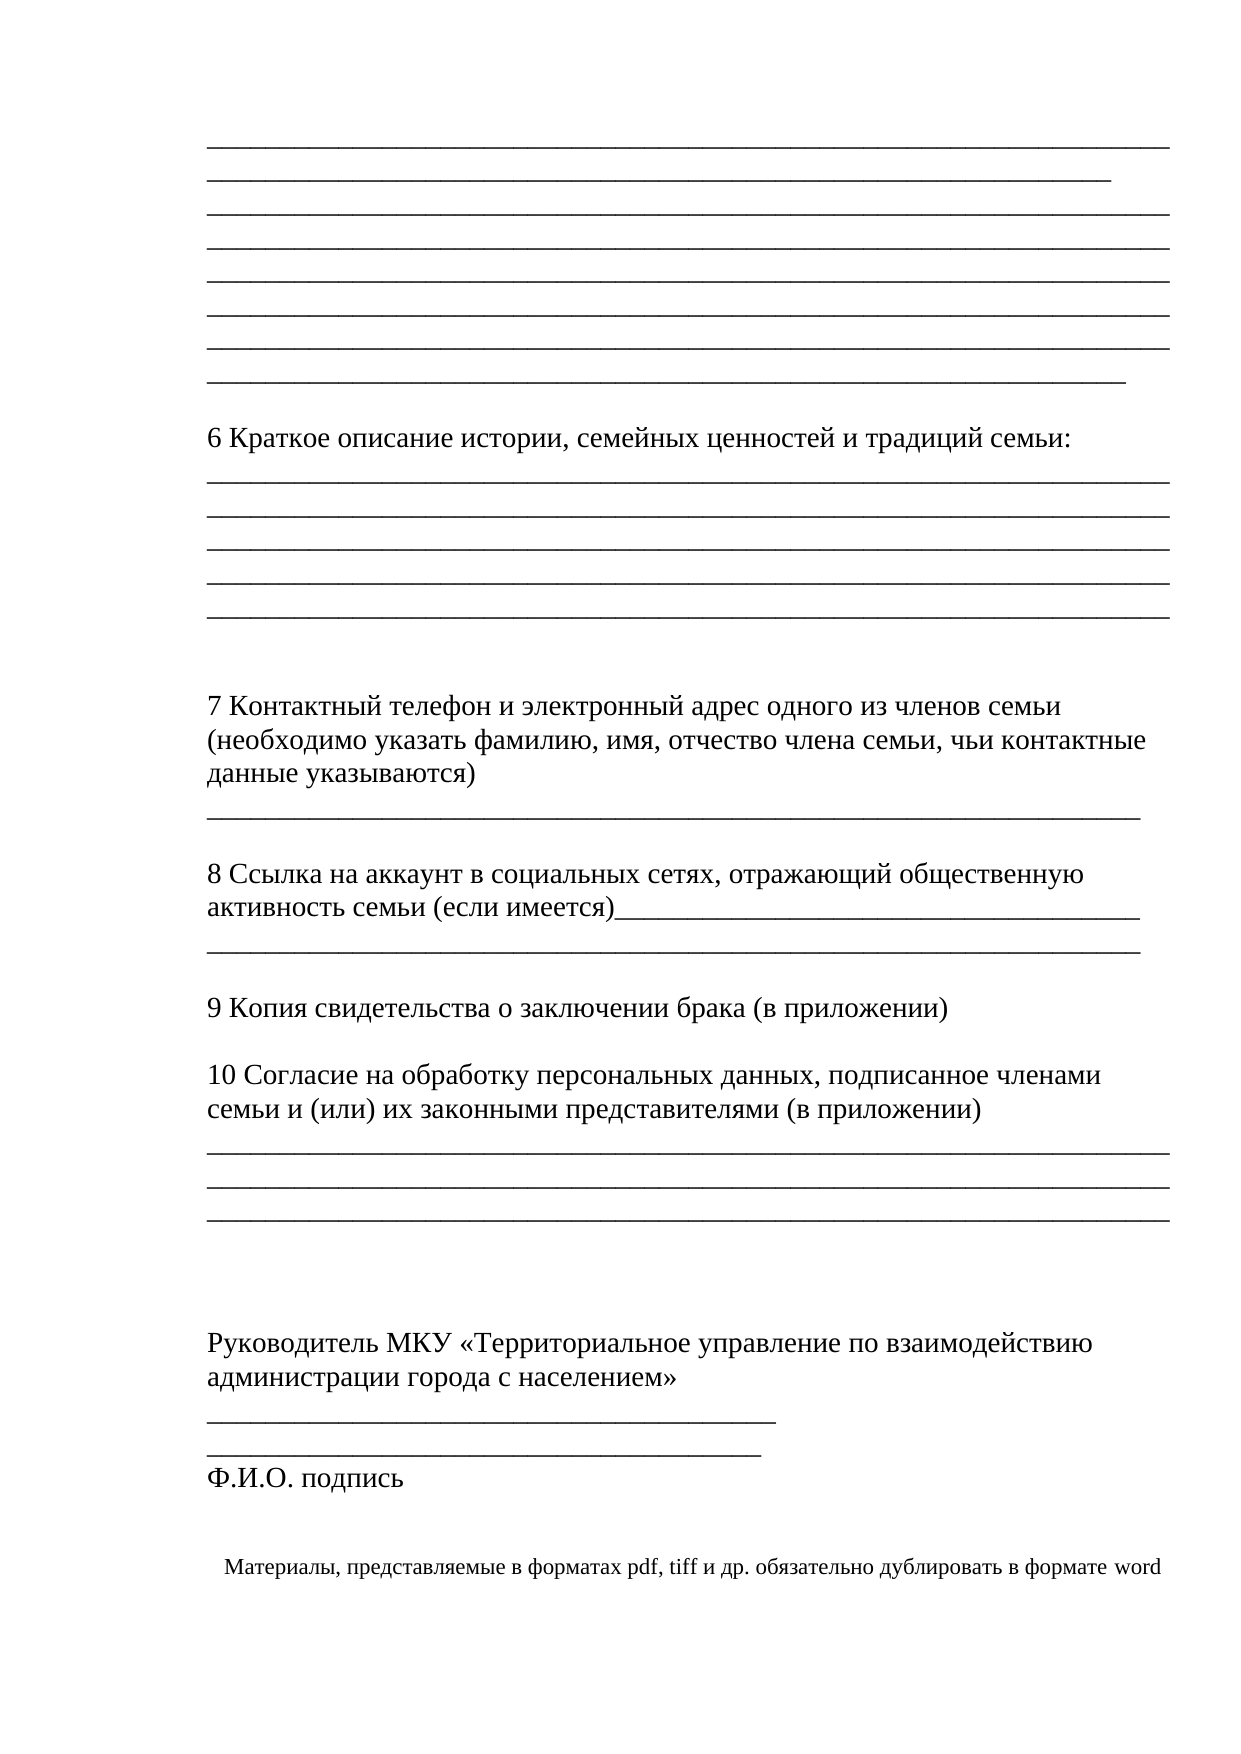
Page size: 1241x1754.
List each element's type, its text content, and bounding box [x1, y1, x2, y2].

text 8 Ссылка на аккаунт в социальных сетях, отражающий общественную [207, 856, 1181, 889]
text ______________________________________________________________________________________________________________________________________________________________________________________________________ [207, 1124, 1181, 1225]
text Руководитель МКУ «Территориальное управление по взаимодействию администрации города с населением» [207, 1326, 1181, 1393]
text Материалы, представляемые в форматах pdf, tiff и др. обязательно дублировать в формате word [207, 1553, 1181, 1579]
text 9 Копия свидетельства о заключении брака (в приложении) [207, 990, 1181, 1024]
text Ф.И.О. подпись [207, 1460, 1181, 1493]
text 10 Согласие на обработку персональных данных, подписанное членами [207, 1057, 1181, 1091]
text 6 Краткое описание истории, семейных ценностей и традиций семьи: [207, 420, 1181, 453]
text ________________________________________________________________ [207, 923, 1181, 957]
text данные указываются) [207, 755, 1181, 789]
text __________________________________________________________________ [207, 588, 1181, 621]
text 7 Контактный телефон и электронный адрес одного из членов семьи [207, 688, 1181, 722]
text __________________________________________________________________ [207, 554, 1181, 588]
text (необходимо указать фамилию, имя, отчество члена семьи, чьи контактные [207, 722, 1181, 755]
text ________________________________________________________________________________________________________________________________ [207, 118, 1181, 185]
text активность семьи (если имеется)____________________________________ [207, 889, 1181, 923]
text _______________________________________ ______________________________________ [207, 1393, 1181, 1460]
text _________________________________________________________________________________________________________________________________________________________________________________________________________________________________________________________________________________________________________________________________________________________________________________________________________ [207, 185, 1181, 386]
text ________________________________________________________________ [207, 789, 1181, 822]
text __________________________________________________________________ [207, 521, 1181, 554]
text __________________________________________________________________ [207, 487, 1181, 521]
text семьи и (или) их законными представителями (в приложении) [207, 1091, 1181, 1124]
text __________________________________________________________________ [207, 453, 1181, 487]
